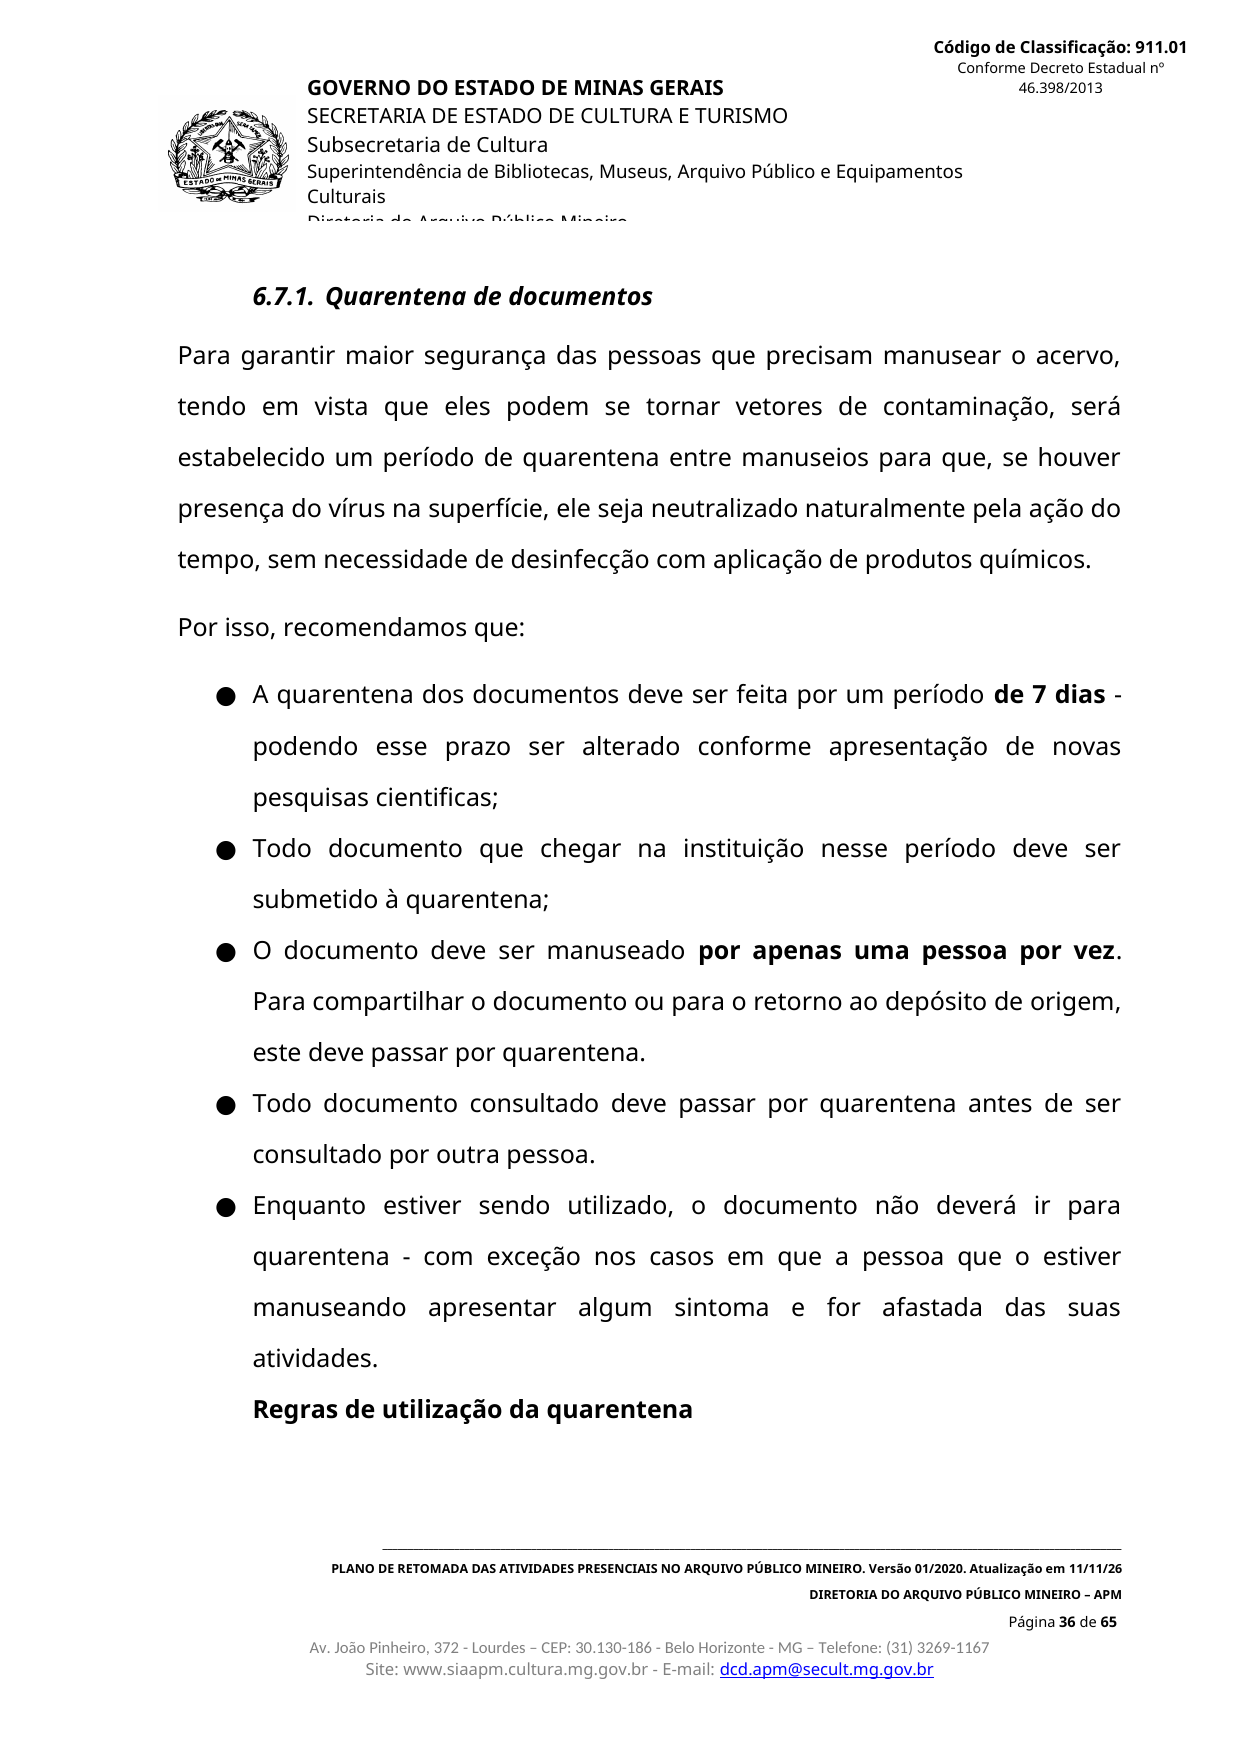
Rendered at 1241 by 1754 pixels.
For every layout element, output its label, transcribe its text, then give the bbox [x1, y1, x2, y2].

list Todo documento consultado deve passar por quarentena antes de ser consultado por outra pessoa. [215, 1085, 1122, 1171]
text Regras de utilização da quarentena [177, 1392, 1122, 1426]
list A quarentena dos documentos deve ser feita por um período de 7 dias - podendo esse prazo ser alterado conforme apresentação de novas pesquisas cientificas; [215, 677, 1122, 813]
list Todo documento que chegar na instituição nesse período deve ser submetido à quarentena; [215, 830, 1122, 915]
list Enquanto estiver sendo utilizado, o documento não deverá ir para quarentena - com exceção nos casos em que a pessoa que o estiver manuseando apresentar algum sintoma e for afastada das suas atividades. [215, 1187, 1122, 1375]
list O documento deve ser manuseado por apenas uma pessoa por vez. Para compartilhar o documento ou para o retorno ao depósito de origem, este deve passar por quarentena. [215, 932, 1122, 1068]
subtitle Quarentena de documentos [252, 278, 1122, 312]
picture [158, 95, 296, 212]
text Para garantir maior segurança das pessoas que precisam manusear o acervo, tendo em vista que eles podem se tornar vetores de contaminação, será estabelecido um período de quarentena entre manuseios para que, se houver presença do vírus na superfície, ele seja neutralizado naturalmente pela ação do tempo, sem necessidade de desinfecção com aplicação de produtos químicos. [177, 337, 1122, 576]
text Por isso, recomendamos que: [177, 609, 1122, 643]
